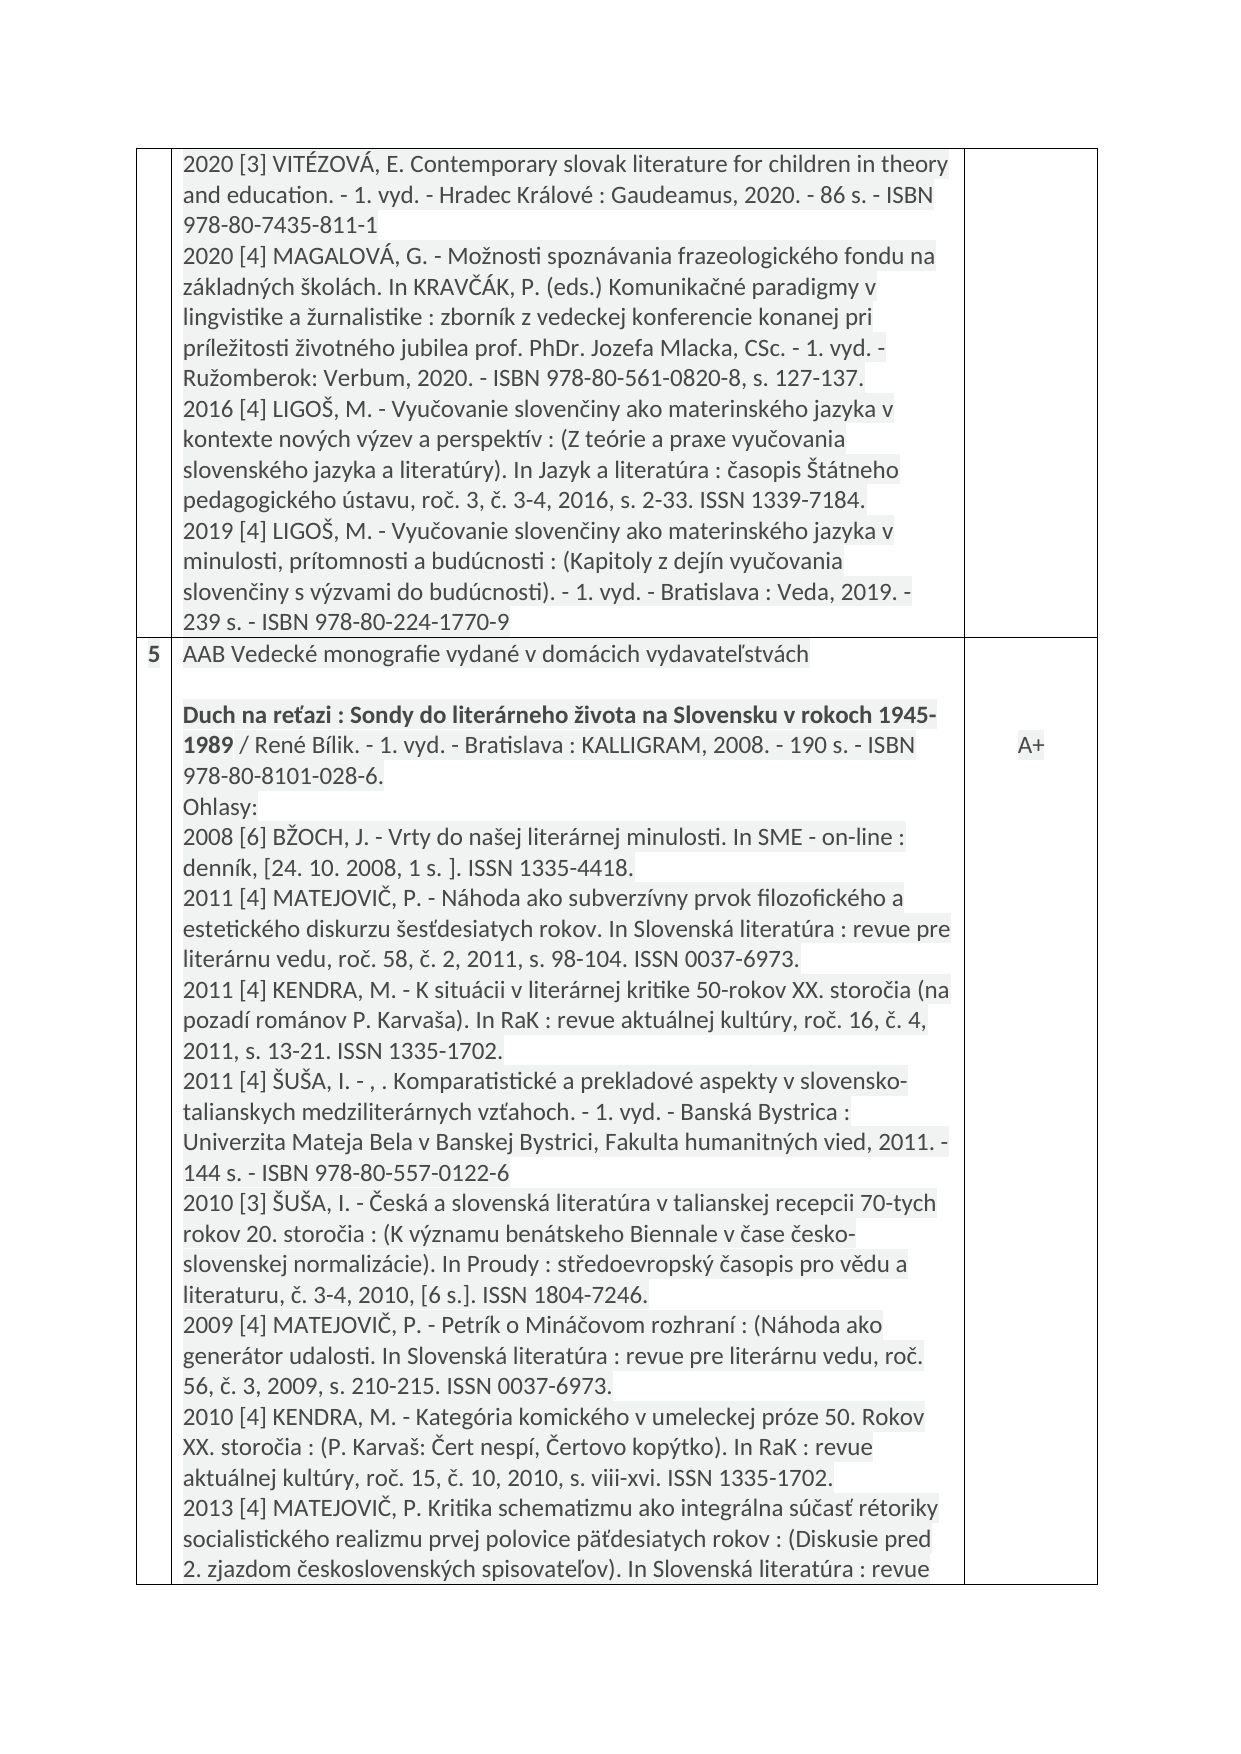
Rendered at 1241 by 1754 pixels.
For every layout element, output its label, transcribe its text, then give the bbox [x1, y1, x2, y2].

table_cell A+ [965, 638, 1097, 1584]
table_cell 4 [137, 149, 171, 637]
table_cell 5 [137, 638, 171, 1584]
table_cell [172, 638, 964, 1584]
table_cell A [965, 149, 1097, 637]
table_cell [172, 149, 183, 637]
